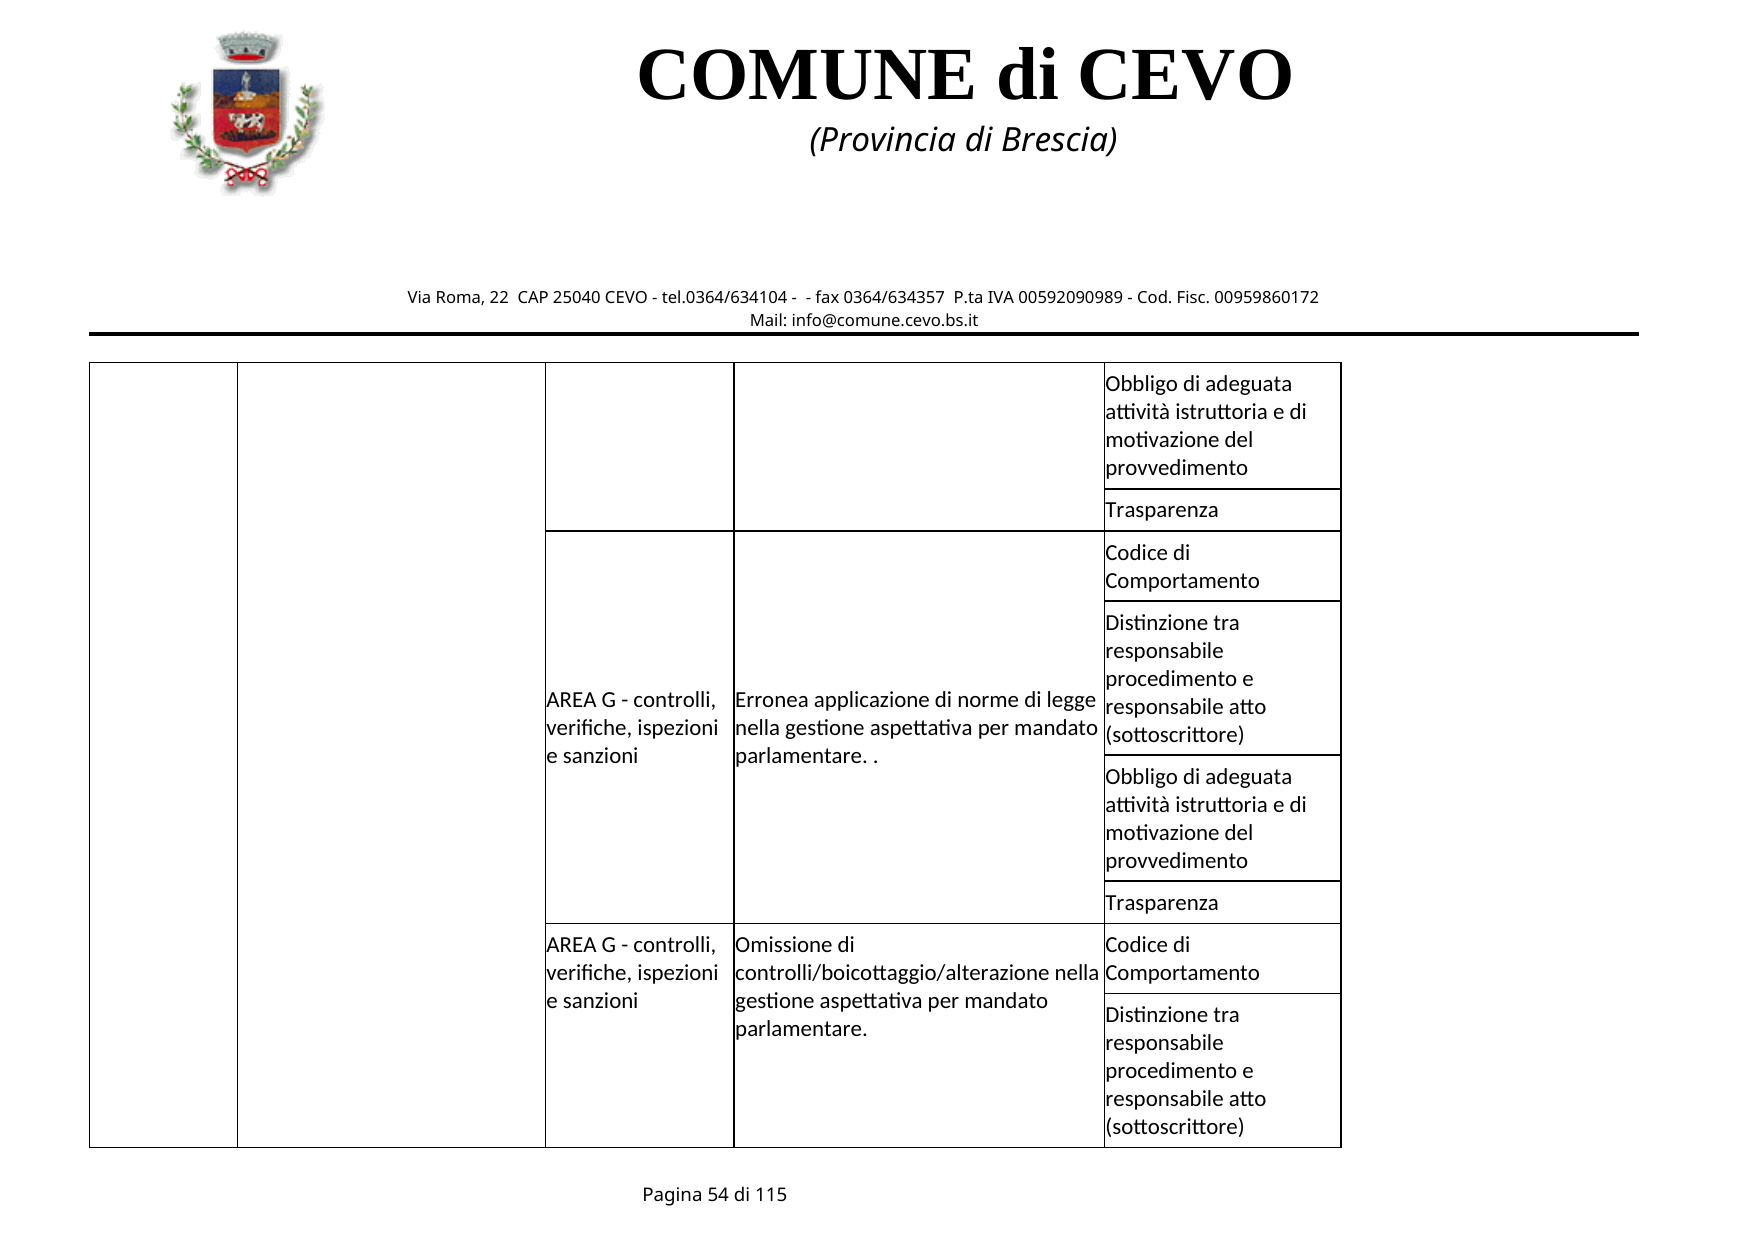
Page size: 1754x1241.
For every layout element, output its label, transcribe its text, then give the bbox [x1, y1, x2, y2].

table_cell AREA G - controlli, verifiche, ispezioni e sanzioni [546, 924, 733, 1147]
table_cell Trasparenza [1105, 882, 1340, 922]
table_cell Obbligo di adeguata attività istruttoria e di motivazione del provvedimento [1105, 756, 1340, 880]
table_cell AREA G - controlli, verifiche, ispezioni e sanzioni [546, 532, 733, 922]
picture [168, 29, 325, 197]
table_cell Erronea applicazione di norme di legge nella gestione aspettativa per mandato parlamentare. . [735, 532, 1104, 922]
table_cell Distinzione tra responsabile procedimento e responsabile atto (sottoscrittore) [1105, 602, 1340, 754]
table_cell Codice di Comportamento [1105, 924, 1340, 992]
table_cell Obbligo di adeguata attività istruttoria e di motivazione del provvedimento [1105, 363, 1340, 488]
table_cell Distinzione tra responsabile procedimento e responsabile atto (sottoscrittore) [1105, 994, 1340, 1147]
table_cell Trasparenza [1105, 490, 1340, 530]
table_cell Omissione di controlli/boicottaggio/alterazione nella gestione aspettativa per mandato parlamentare. [735, 924, 1104, 1147]
table_cell Codice di Comportamento [1105, 532, 1340, 600]
